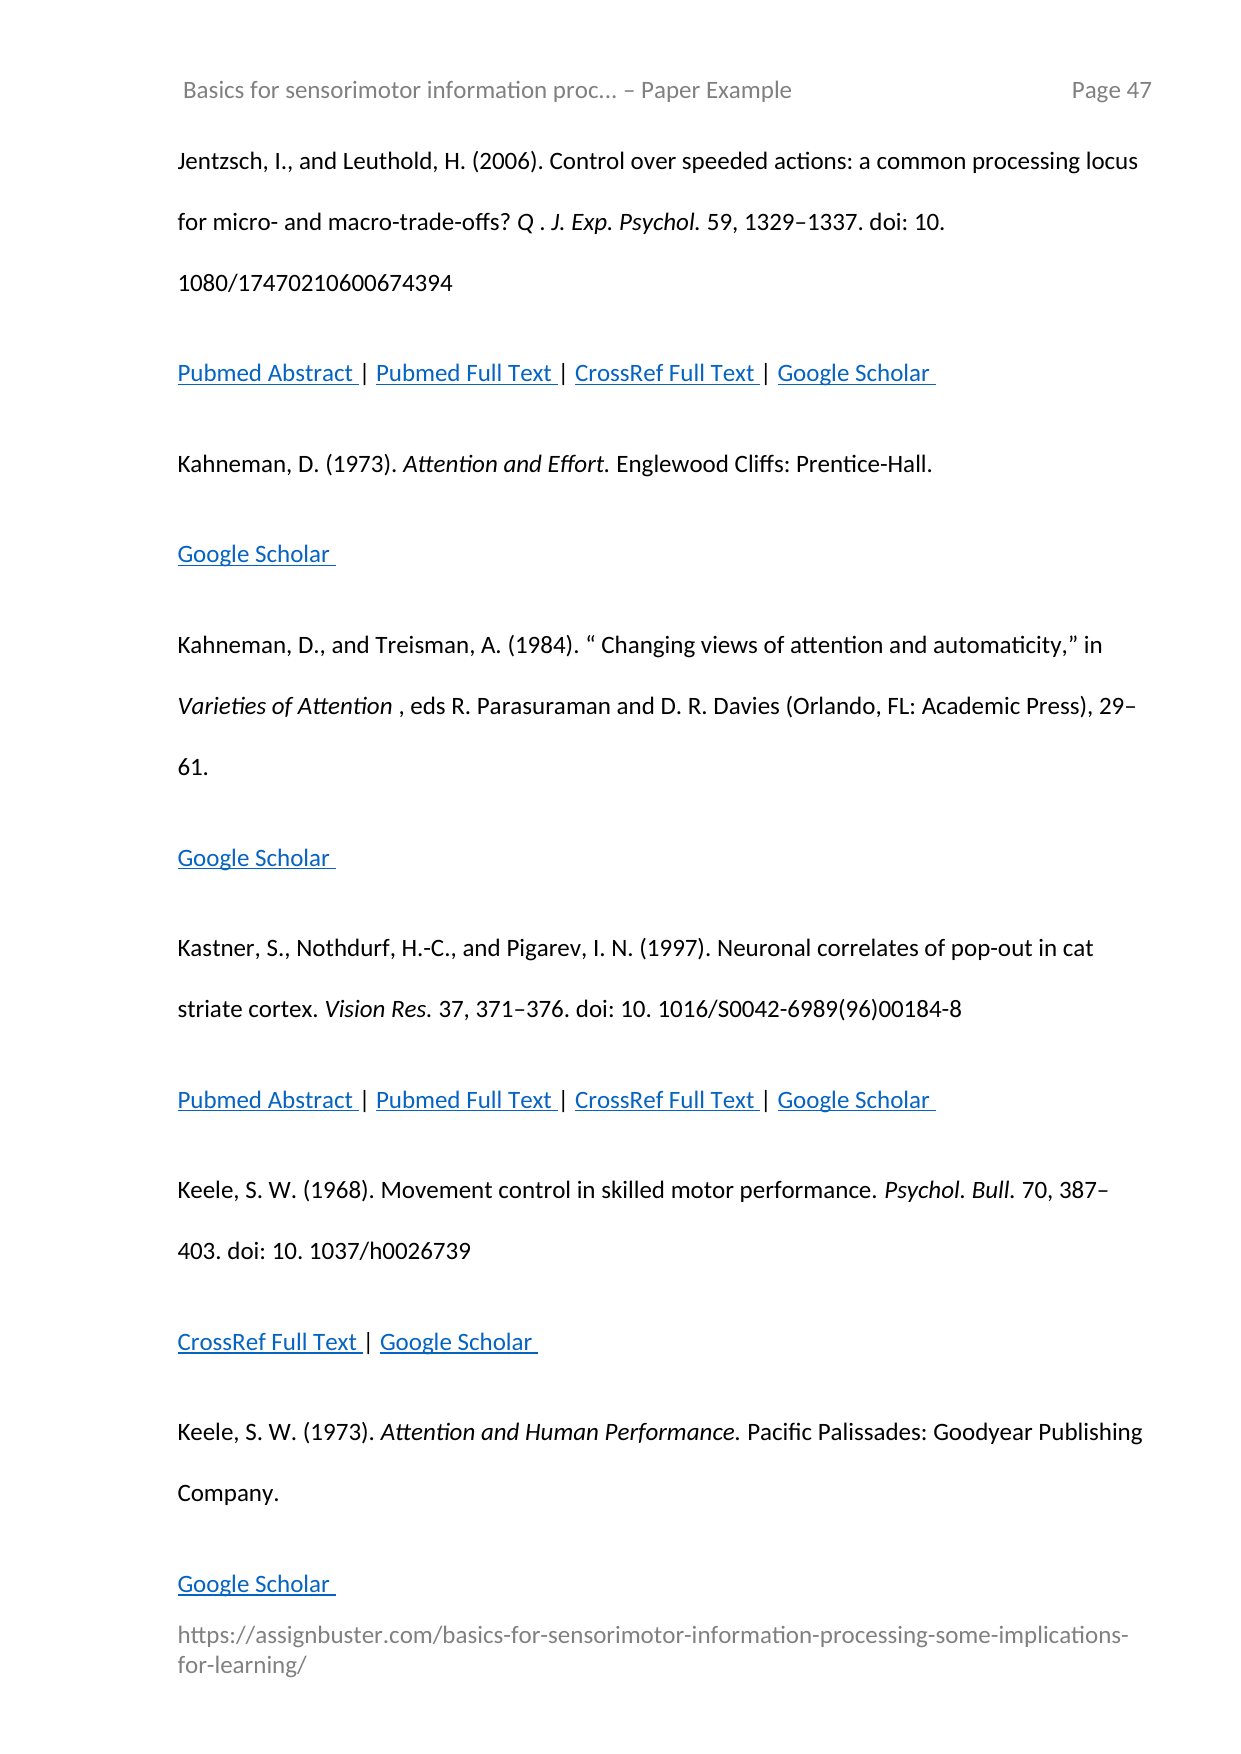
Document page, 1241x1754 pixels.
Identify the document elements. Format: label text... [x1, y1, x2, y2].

text Pubmed Abstract | Pubmed Full Text | CrossRef Full Text | Google Scholar [177, 358, 1152, 388]
text Google Scholar [177, 1568, 1152, 1598]
text Keele, S. W. (1973). Attention and Human Performance. Pacific Palissades: Goodyear Publishing Company. [177, 1416, 1152, 1508]
text Keele, S. W. (1968). Movement control in skilled motor performance. Psychol. Bull. 70, 387–403. doi: 10. 1037/h0026739 [177, 1174, 1152, 1266]
text Pubmed Abstract | Pubmed Full Text | CrossRef Full Text | Google Scholar [177, 1084, 1152, 1114]
text Kahneman, D. (1973). Attention and Effort. Englewood Cliffs: Prentice-Hall. [177, 448, 1152, 479]
text Kahneman, D., and Treisman, A. (1984). “ Changing views of attention and automaticity,” in Varieties of Attention , eds R. Parasuraman and D. R. Davies (Orlando, FL: Academic Press), 29–61. [177, 629, 1152, 782]
text Kastner, S., Nothdurf, H.-C., and Pigarev, I. N. (1997). Neuronal correlates of pop-out in cat striate cortex. Vision Res. 37, 371–376. doi: 10. 1016/S0042-6989(96)00184-8 [177, 932, 1152, 1024]
text Google Scholar [177, 842, 1152, 872]
text Jentzsch, I., and Leuthold, H. (2006). Control over speeded actions: a common processing locus for micro- and macro-trade-offs? Q . J. Exp. Psychol. 59, 1329–1337. doi: 10. 1080/17470210600674394 [177, 145, 1152, 298]
text CrossRef Full Text | Google Scholar [177, 1326, 1152, 1356]
text Google Scholar [177, 539, 1152, 569]
